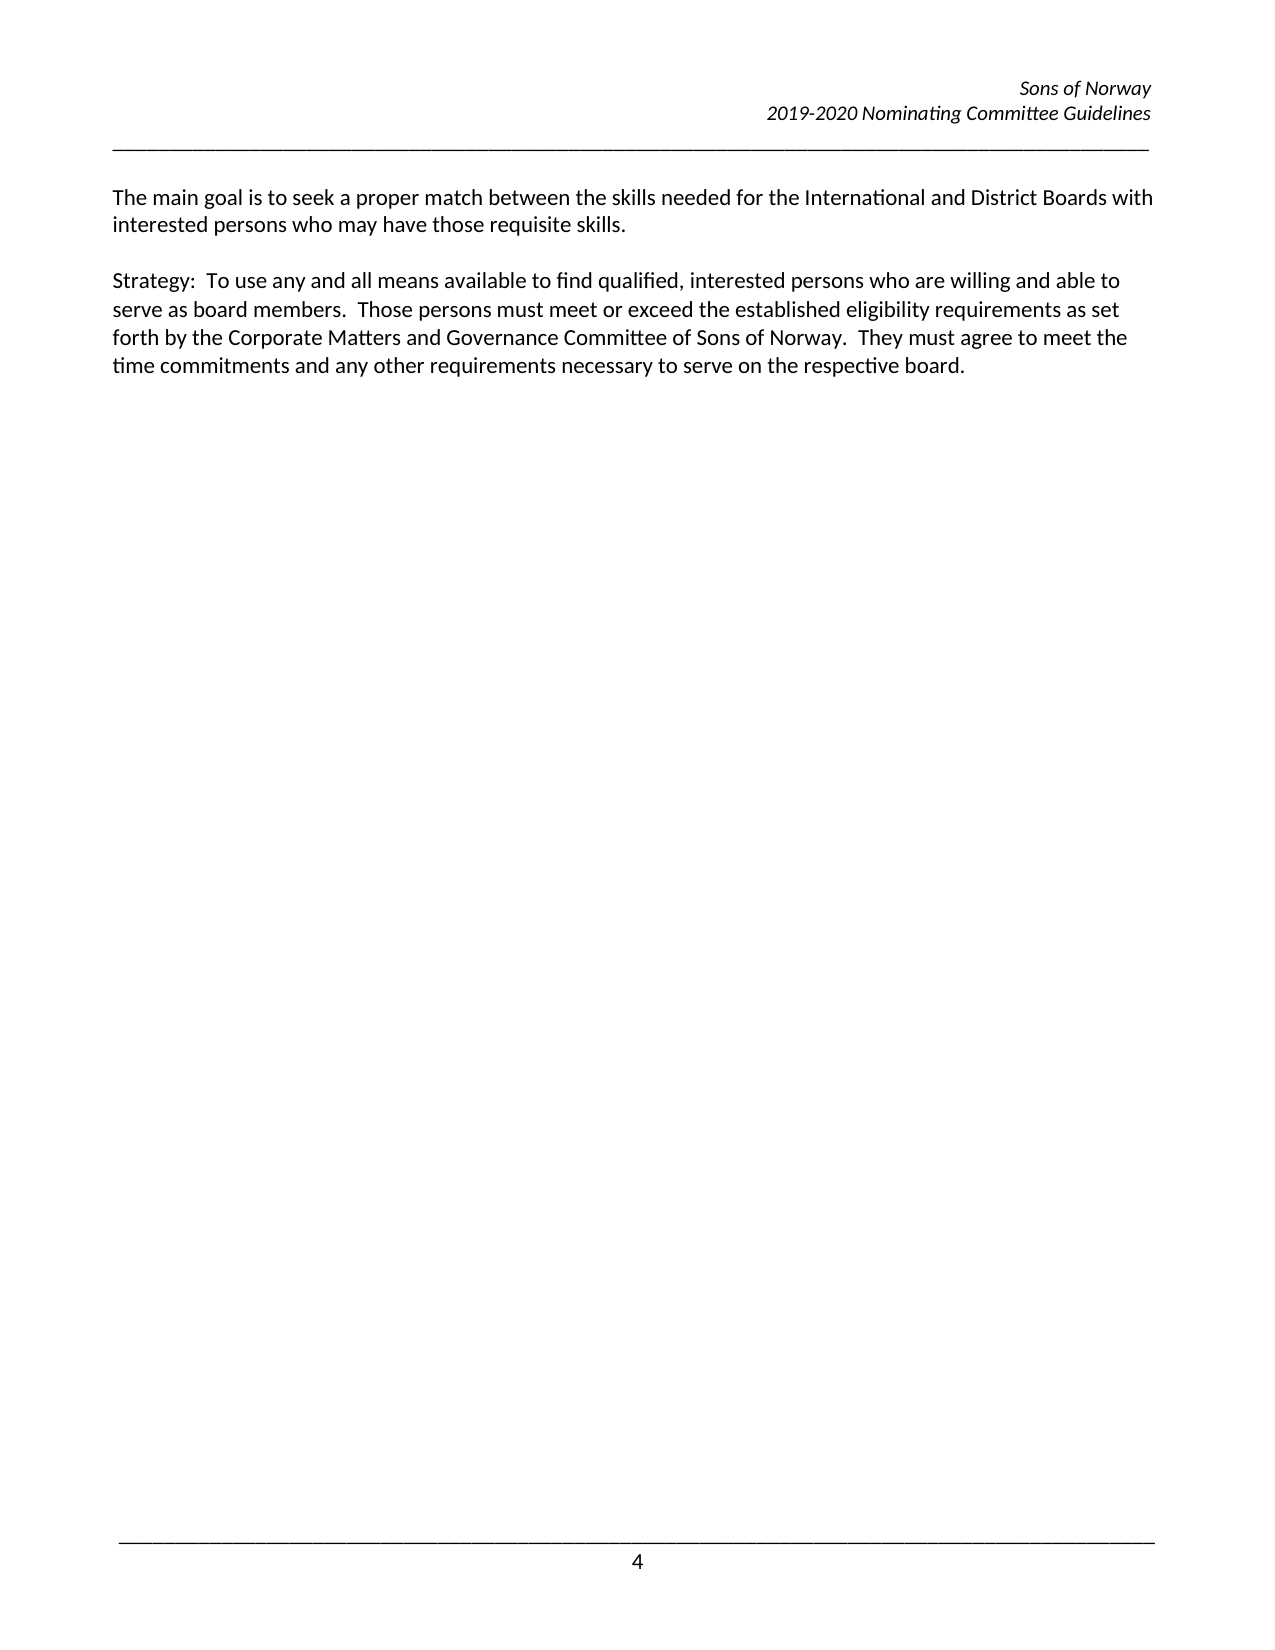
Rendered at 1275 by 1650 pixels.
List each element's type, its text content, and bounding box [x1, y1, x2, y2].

text The main goal is to seek a proper match between the skills needed for the International and District Boards with interested persons who may have those requisite skills. [112, 183, 1162, 239]
text Strategy: To use any and all means available to find qualified, interested persons who are willing and able to serve as board members. Those persons must meet or exceed the established eligibility requirements as set forth by the Corporate Matters and Governance Committee of Sons of Norway. They must agree to meet the time commitments and any other requirements necessary to serve on the respective board. [112, 267, 1162, 379]
